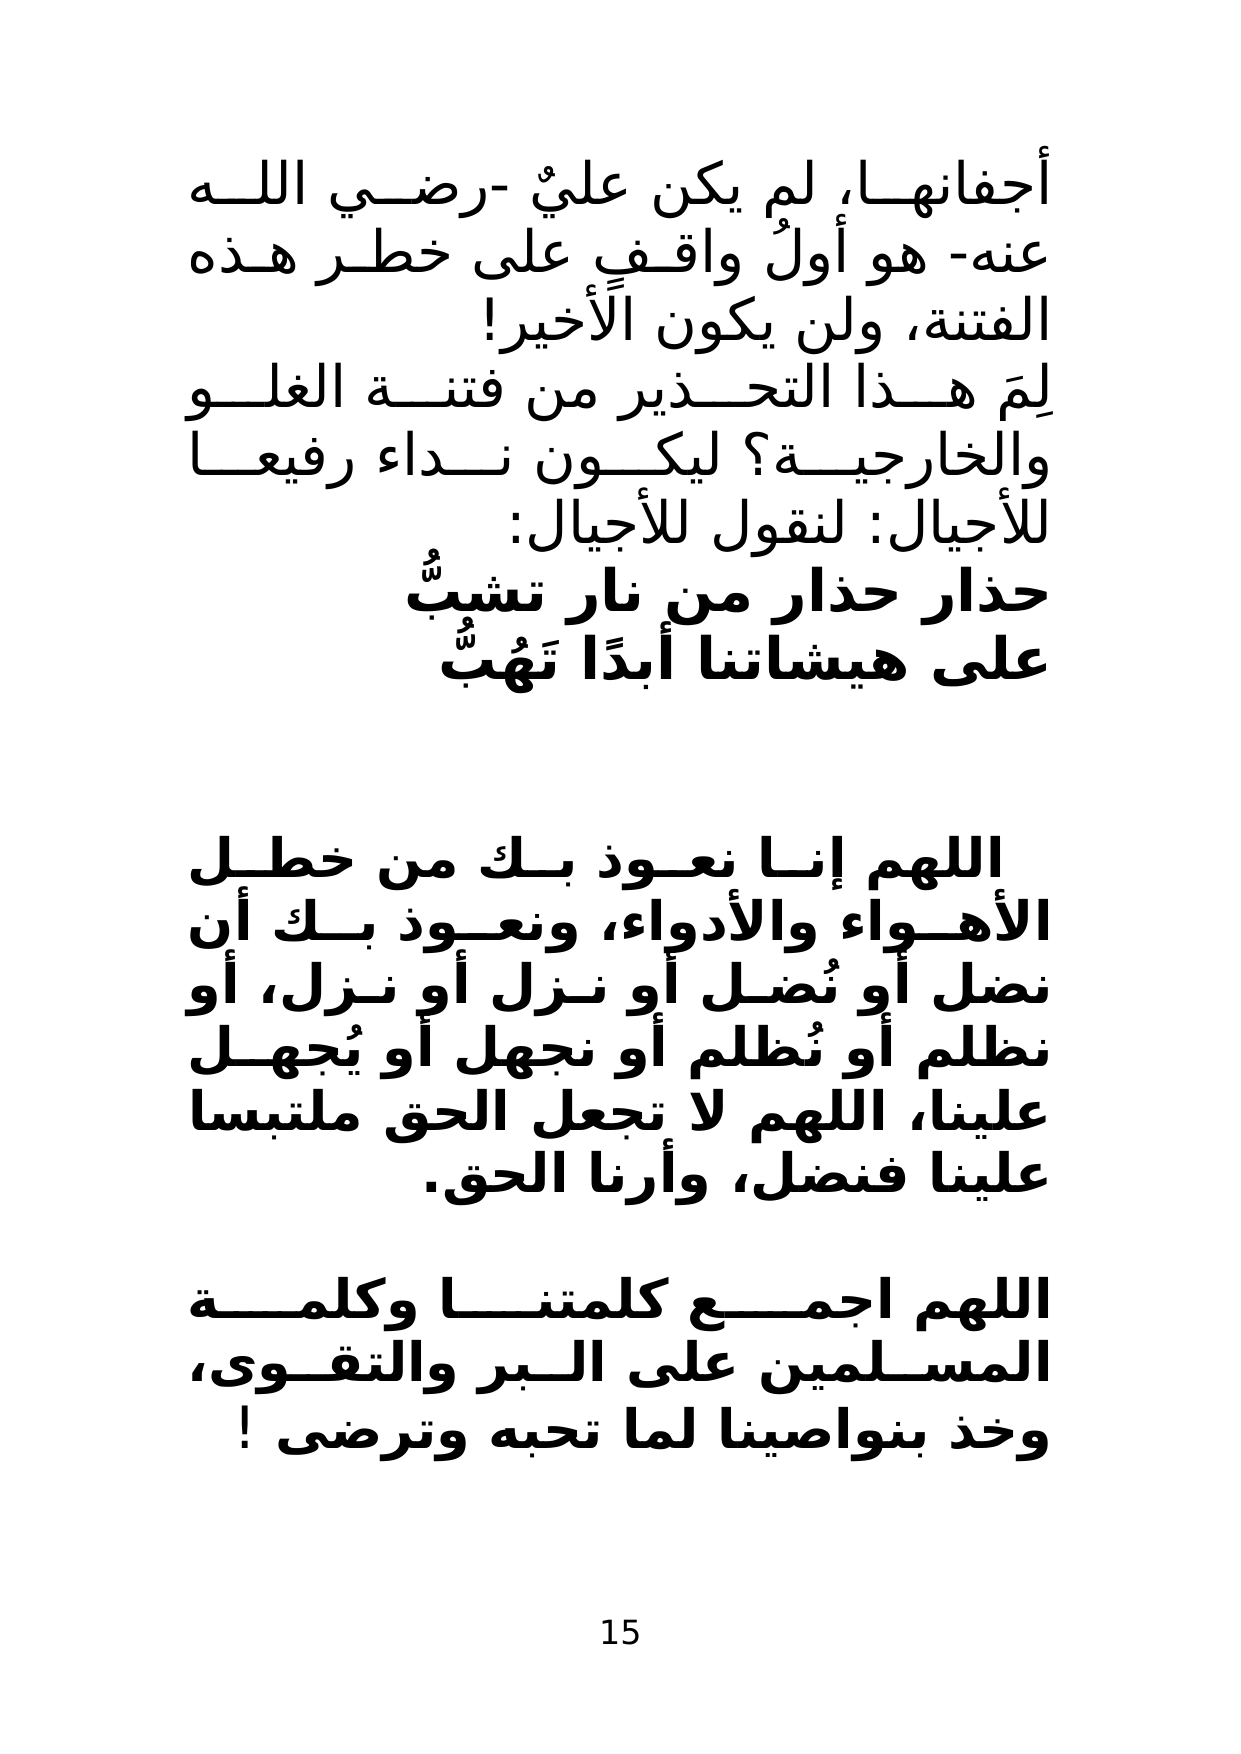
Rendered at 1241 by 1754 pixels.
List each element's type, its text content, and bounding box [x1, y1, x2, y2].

text اللهم اجمع كلمتنا وكلمة المسلمين على البر والتقوى، وخذ بنواصينا لما تحبه وترضى ! [187, 1268, 1053, 1462]
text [187, 150, 1053, 354]
text لِمَ هذا التحذير من فتنة الغلو والخارجية؟ ليكون نداء رفيعا للأجيال: لنقول للأجيال: [187, 354, 1053, 557]
text اللهم إنا نعوذ بك من خطل الأهواء والأدواء، ونعوذ بك أن نضل أو نُضل أو نزل أو نزل، أو نظلم أو نُظلم أو نجهل أو يُجهل علينا، اللهم لا تجعل الحق ملتبسا علينا فنضل، وأرنا الحق. [187, 827, 1053, 1206]
text حذار حذار من نار تشبُّ [187, 557, 1053, 625]
text على هيشاتنا أبدًا تَهُبُّ [187, 625, 1053, 693]
